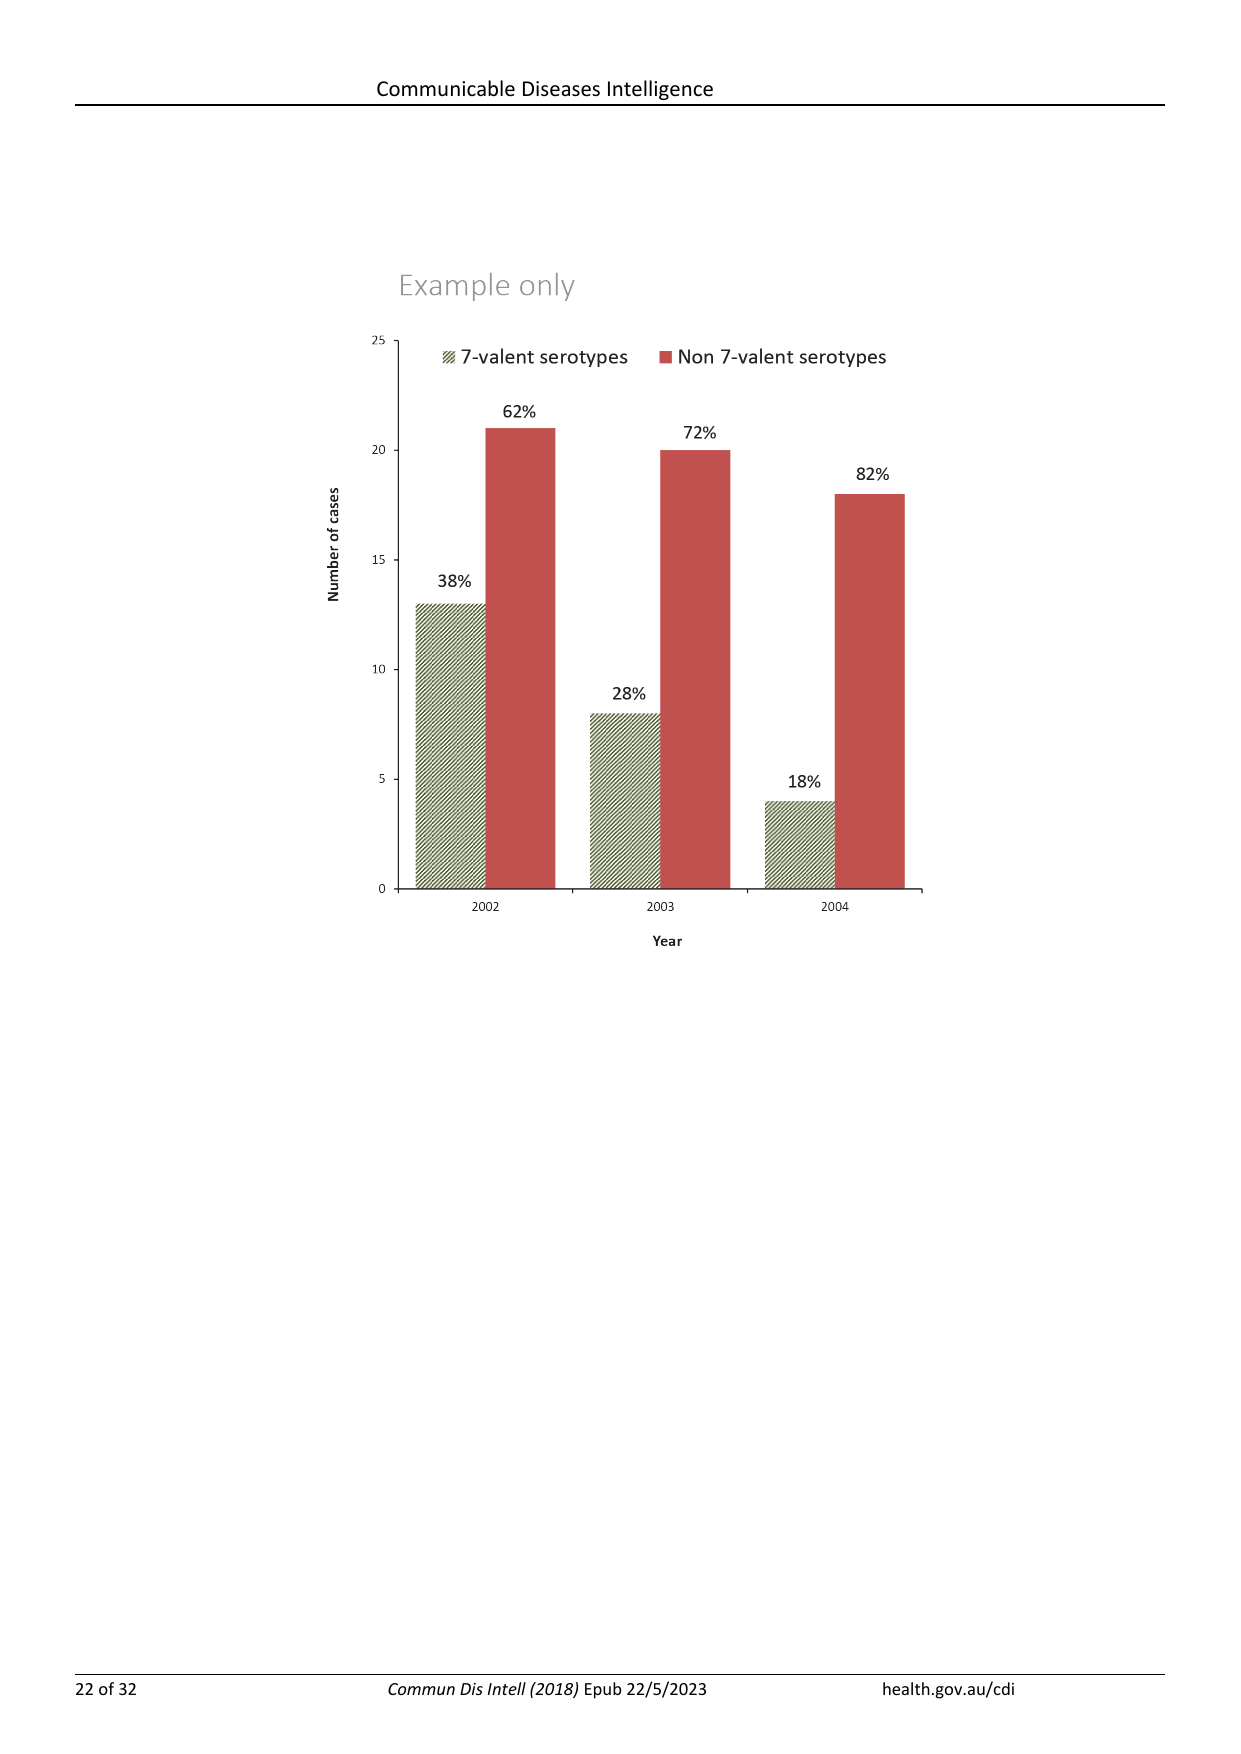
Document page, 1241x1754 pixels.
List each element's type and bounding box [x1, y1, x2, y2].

picture [317, 257, 924, 955]
